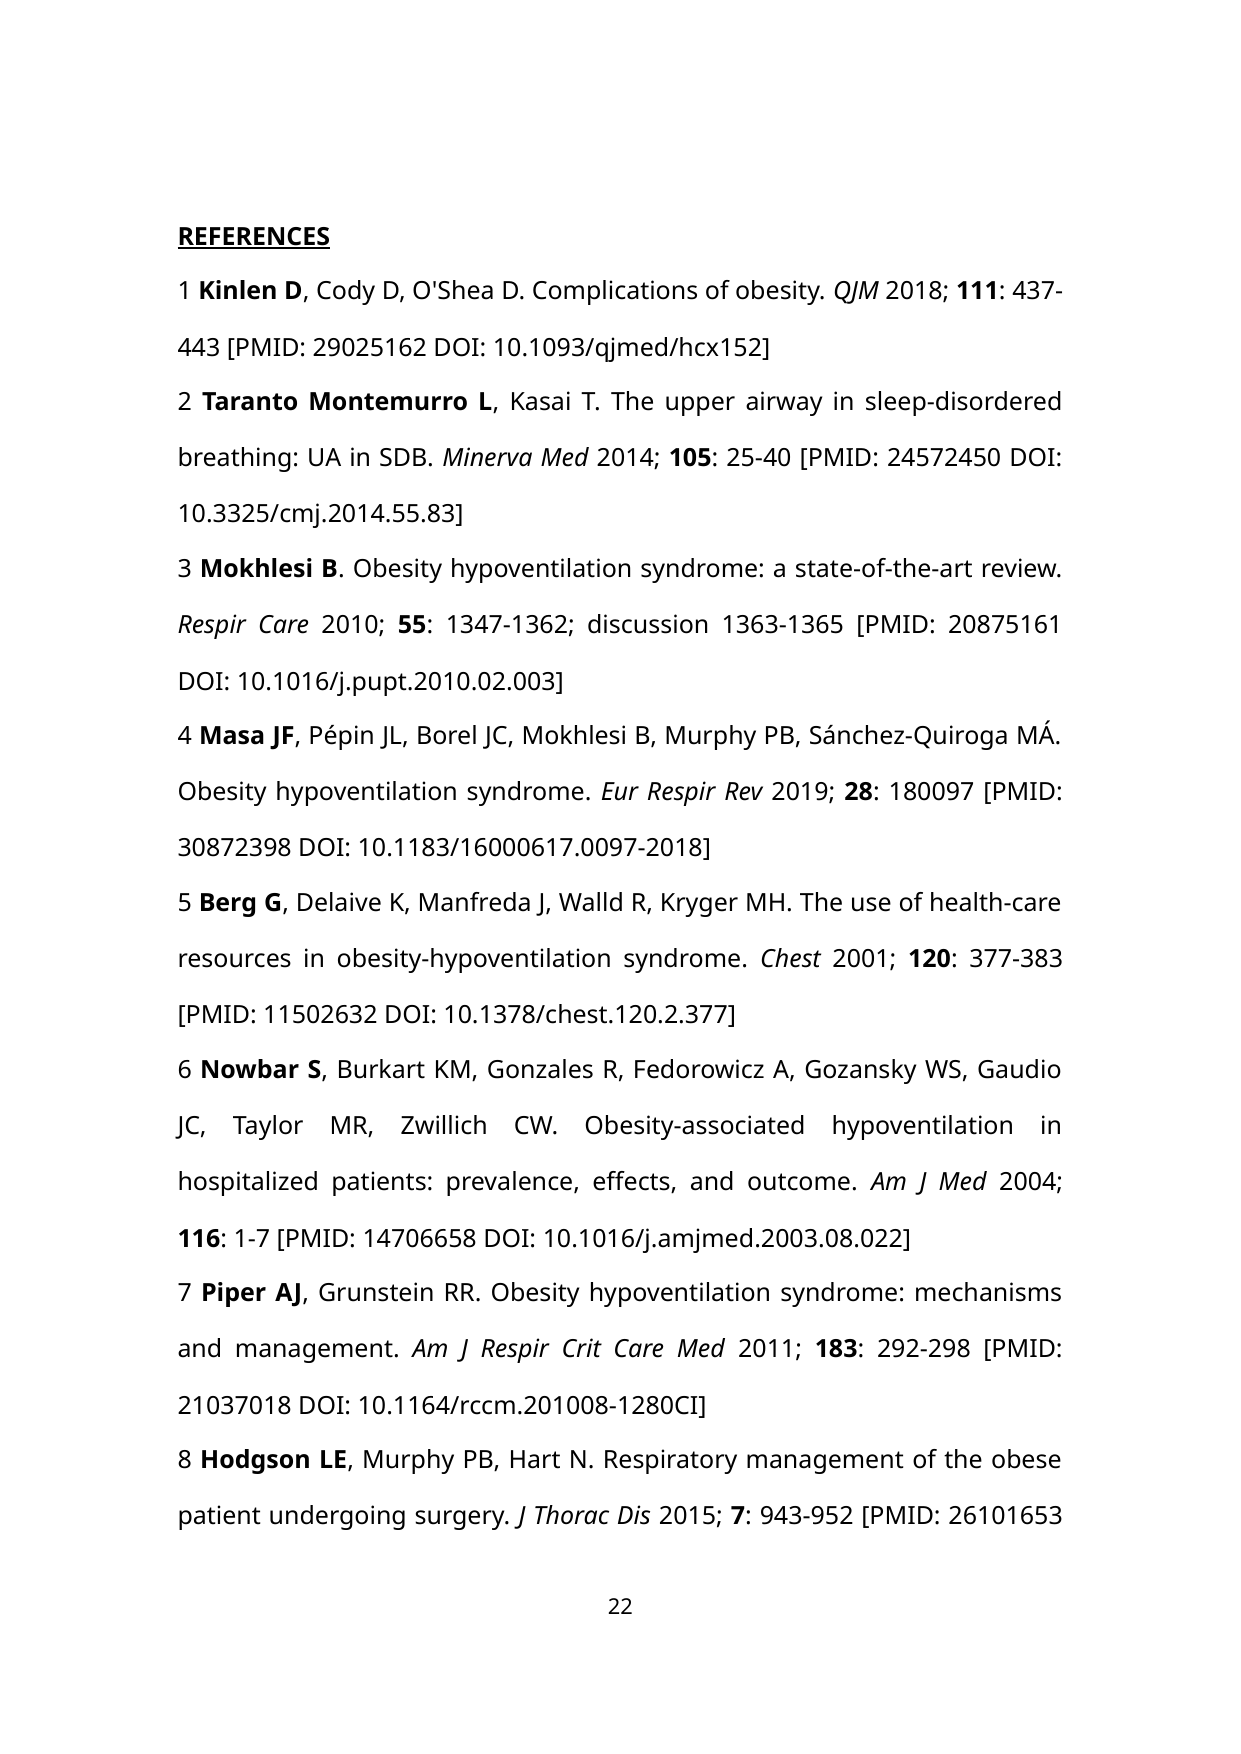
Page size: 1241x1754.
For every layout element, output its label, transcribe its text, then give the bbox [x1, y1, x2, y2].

text 6 Nowbar S, Burkart KM, Gonzales R, Fedorowicz A, Gozansky WS, Gaudio JC, Taylor MR, Zwillich CW. Obesity-associated hypoventilation in hospitalized patients: prevalence, effects, and outcome. Am J Med 2004; 116: 1-7 [PMID: 14706658 DOI: 10.1016/j.amjmed.2003.08.022] [177, 1050, 1063, 1256]
text 5 Berg G, Delaive K, Manfreda J, Walld R, Kryger MH. The use of health-care resources in obesity-hypoventilation syndrome. Chest 2001; 120: 377-383 [PMID: 11502632 DOI: 10.1378/chest.120.2.377] [177, 883, 1063, 1033]
text 7 Piper AJ, Grunstein RR. Obesity hypoventilation syndrome: mechanisms and management. Am J Respir Crit Care Med 2011; 183: 292-298 [PMID: 21037018 DOI: 10.1164/rccm.201008-1280CI] [177, 1273, 1063, 1423]
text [177, 1440, 1063, 1534]
text 1 Kinlen D, Cody D, O'Shea D. Complications of obesity. QJM 2018; 111: 437-443 [PMID: 29025162 DOI: 10.1093/qjmed/hcx152] [177, 271, 1063, 365]
title References [177, 217, 1063, 254]
text 2 Taranto Montemurro L, Kasai T. The upper airway in sleep-disordered breathing: UA in SDB. Minerva Med 2014; 105: 25-40 [PMID: 24572450 DOI: 10.3325/cmj.2014.55.83] [177, 382, 1063, 532]
text 3 Mokhlesi B. Obesity hypoventilation syndrome: a state-of-the-art review. Respir Care 2010; 55: 1347-1362; discussion 1363-1365 [PMID: 20875161 DOI: 10.1016/j.pupt.2010.02.003] [177, 549, 1063, 699]
text 4 Masa JF, Pépin JL, Borel JC, Mokhlesi B, Murphy PB, Sánchez-Quiroga MÁ. Obesity hypoventilation syndrome. Eur Respir Rev 2019; 28: 180097 [PMID: 30872398 DOI: 10.1183/16000617.0097-2018] [177, 716, 1063, 866]
